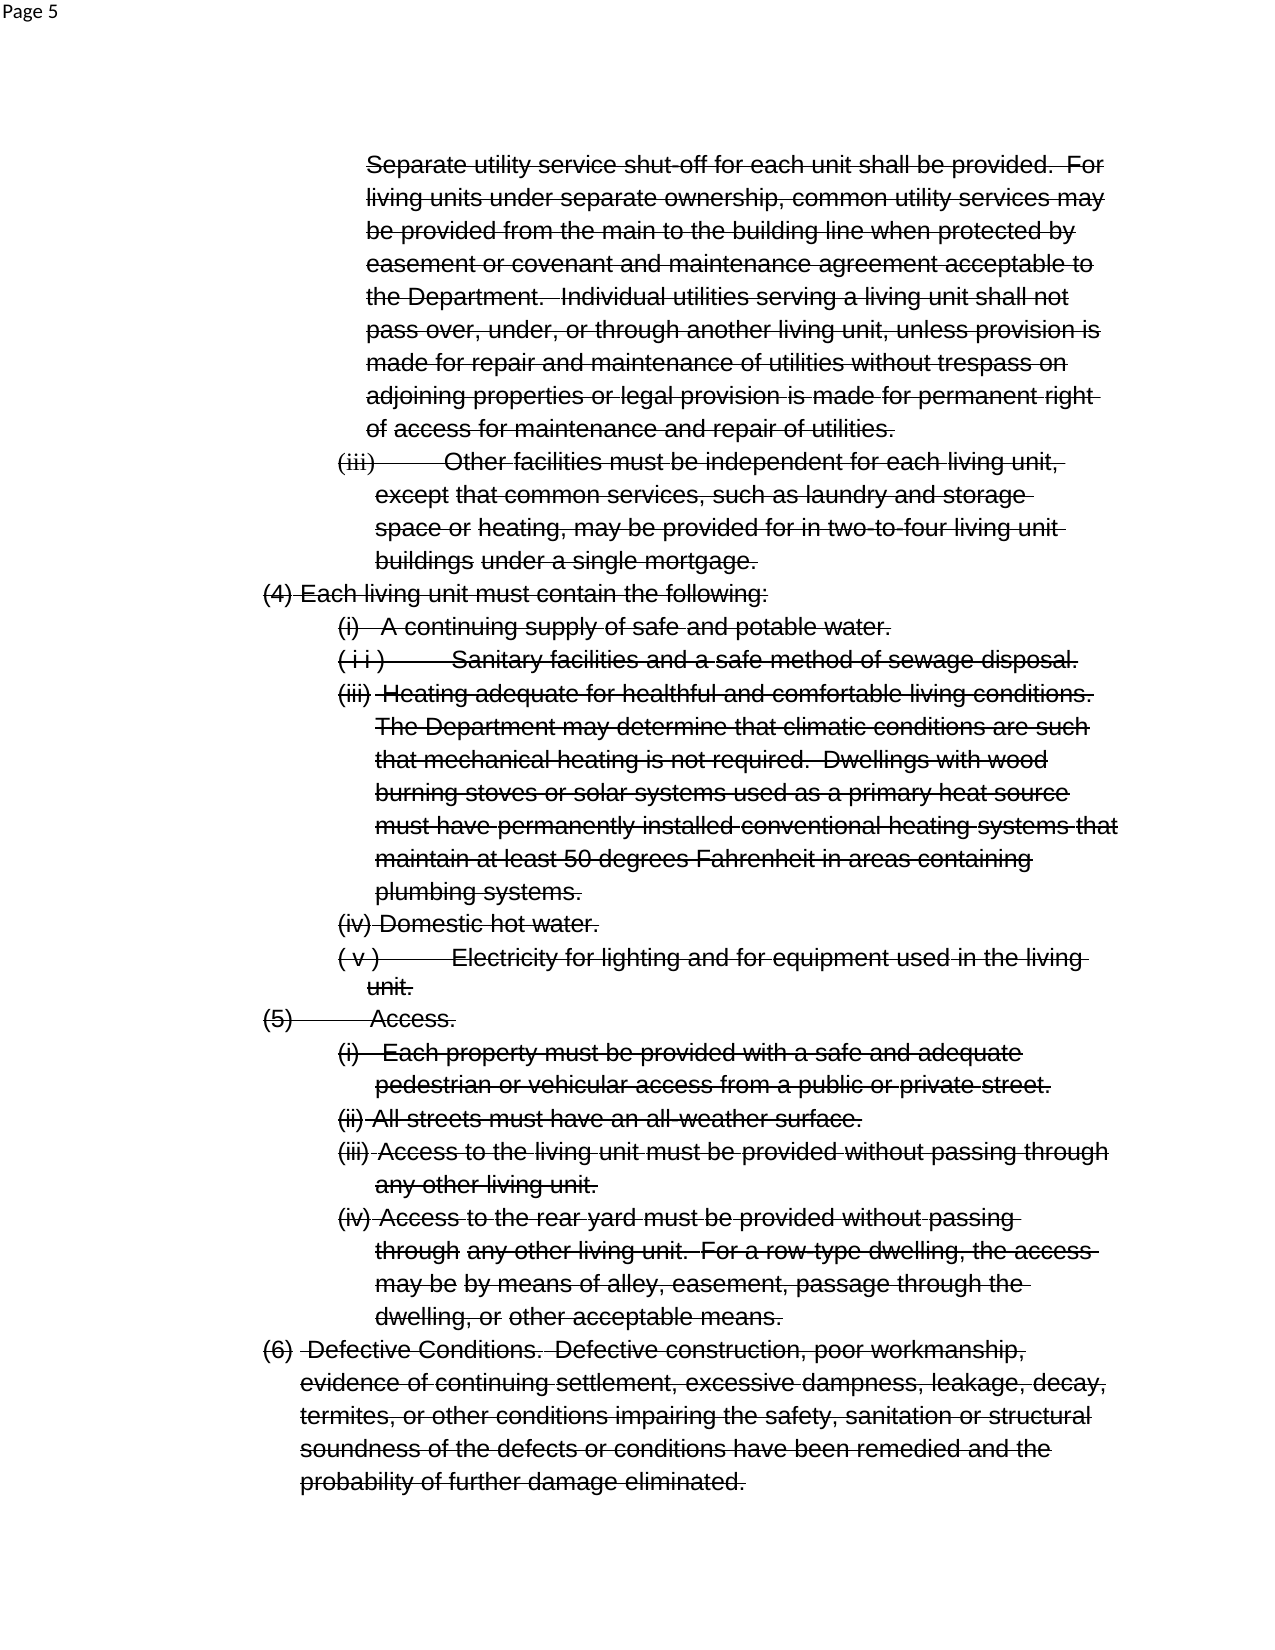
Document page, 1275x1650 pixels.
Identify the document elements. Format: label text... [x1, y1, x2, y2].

list Each living unit must contain the following: [262, 579, 1135, 608]
list A continuing supply of safe and potable water. [337, 612, 1135, 641]
text Separate utility service shut-off for each unit shall be provided. For living units under separate ownership, common utility services may be provided from the main to the building line when protected by easement or covenant and maintenance agreement acceptable to the Department. Individual utilities serving a living unit shall not pass over, under, or through another living unit, unless provision is made for repair and maintenance of utilities without trespass on adjoining properties or legal provision is made for permanent right of access for maintenance and repair of utilities. [366, 150, 1121, 443]
list Other facilities must be independent for each living unit, except that common services, such as laundry and storage space or heating, may be provided for in two-to-four living unit buildings under a single mortgage. [337, 447, 1077, 575]
list ​Electricity for lighting and for equipment used in the living unit. [337, 943, 1135, 1000]
list Each property must be provided with a safe and adequate pedestrian or vehicular access from a public or private street. [337, 1037, 1051, 1099]
list Domestic hot water. [337, 910, 1135, 938]
list Access. [262, 1004, 1135, 1033]
list All streets must have an all-weather surface. [337, 1104, 1135, 1132]
list Access to the living unit must be provided without passing through any other living unit. [337, 1137, 1109, 1198]
list Defective Conditions. Defective construction, poor workmanship, evidence of continuing settlement, excessive dampness, leakage, decay, termites, or other conditions impairing the safety, sanitation or structural soundness of the defects or conditions have been remedied and the probability of further damage eliminated. [262, 1335, 1107, 1496]
list Access to the rear yard must be provided without passing through any other living unit. For a row-type dwelling, the access may be by means of alley, easement, passage through the dwelling, or other acceptable means. [337, 1203, 1106, 1331]
list ​Sanitary facilities and a safe method of sewage disposal. [337, 646, 1135, 674]
list Heating adequate for healthful and comfortable living conditions. The Department may determine that climatic conditions are such that mechanical heating is not required. Dwellings with wood burning stoves or solar systems used as a primary heat source must have permanently installed conventional heating systems that maintain at least 50 degrees Fahrenheit in areas containing plumbing systems. [337, 678, 1118, 905]
